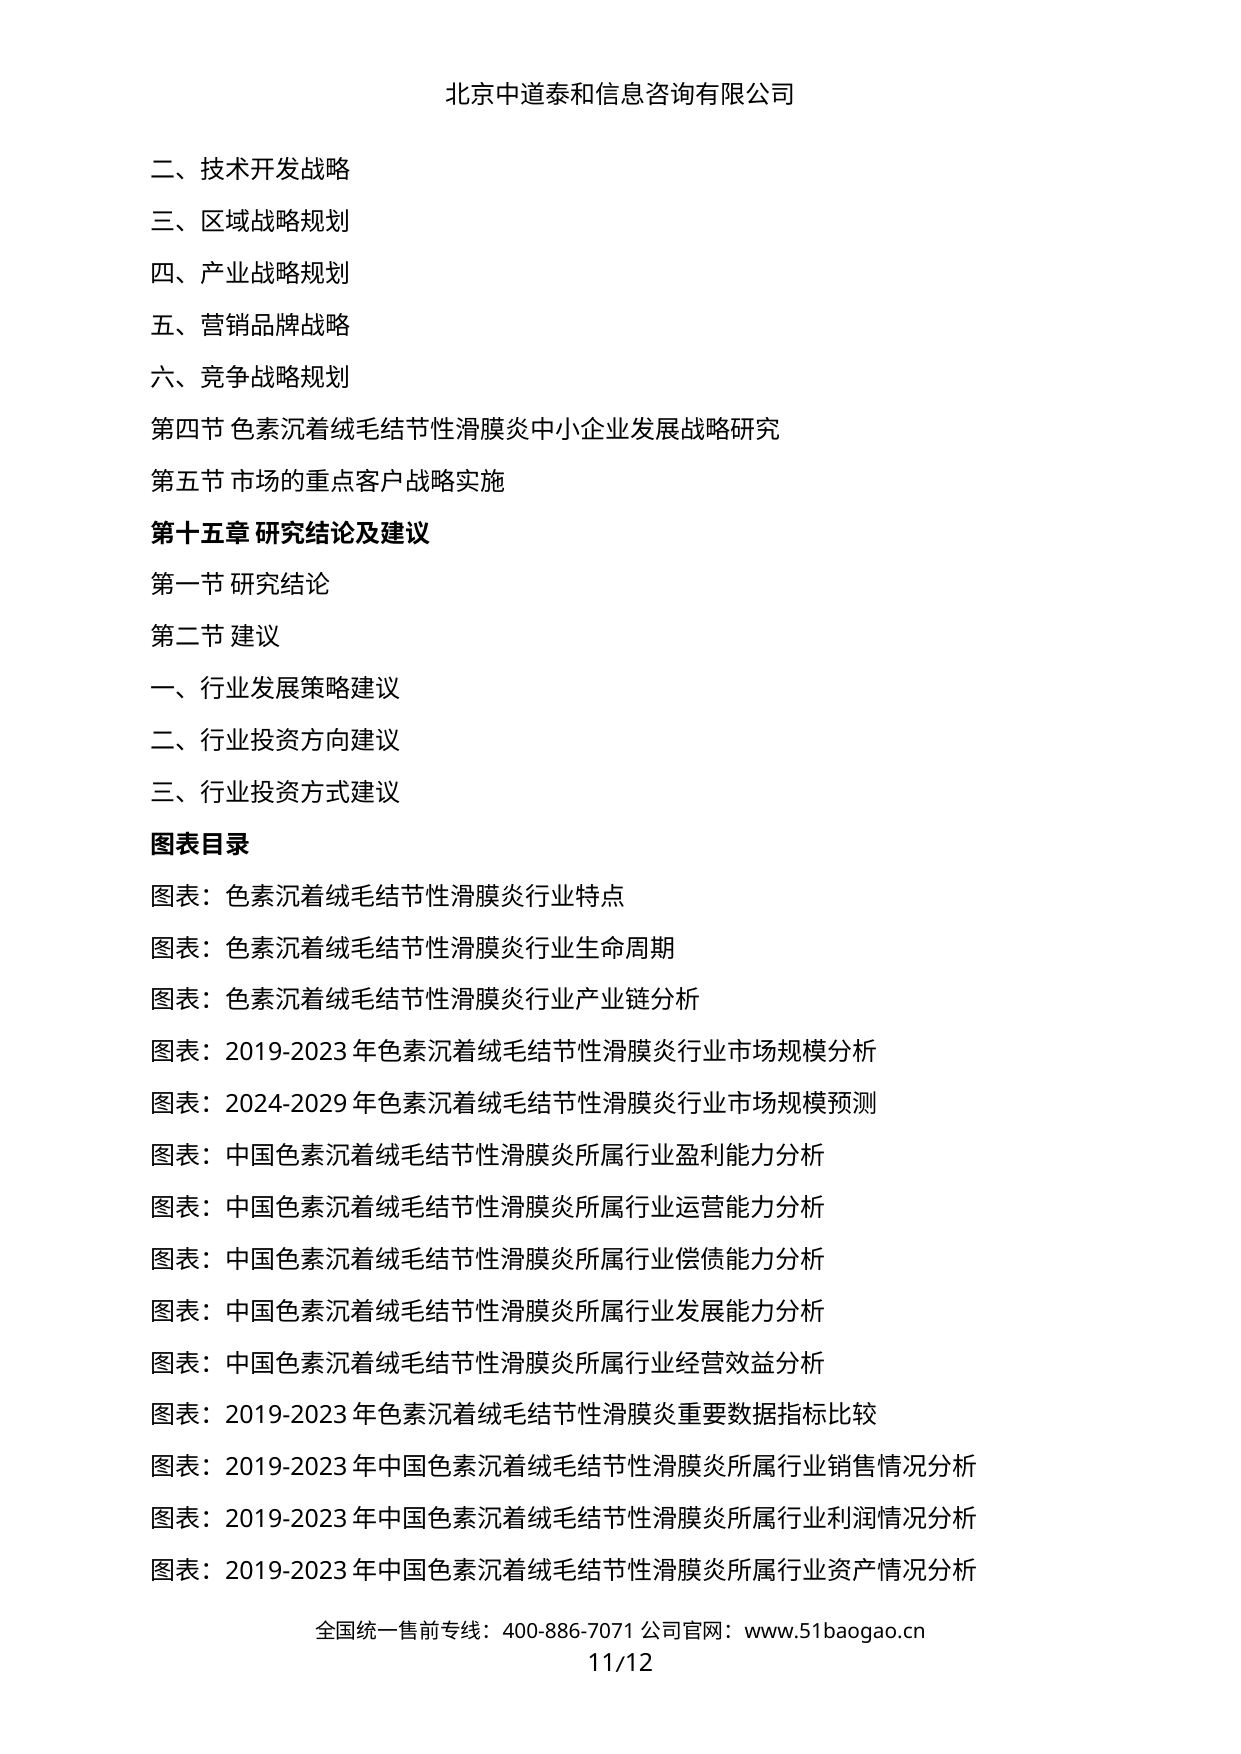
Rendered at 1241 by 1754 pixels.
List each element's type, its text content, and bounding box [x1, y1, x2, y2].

text 图表：中国色素沉着绒毛结节性滑膜炎所属行业偿债能力分析 [150, 1239, 1090, 1276]
text 图表：2019-2023年色素沉着绒毛结节性滑膜炎重要数据指标比较 [150, 1395, 1090, 1431]
text 三、行业投资方式建议 [150, 772, 1090, 809]
text 第四节 色素沉着绒毛结节性滑膜炎中小企业发展战略研究 [150, 409, 1090, 446]
text 图表：中国色素沉着绒毛结节性滑膜炎所属行业经营效益分析 [150, 1343, 1090, 1379]
text 图表：2019-2023年中国色素沉着绒毛结节性滑膜炎所属行业资产情况分析 [150, 1551, 1090, 1587]
text 二、技术开发战略 [150, 150, 1090, 186]
text 图表：2019-2023年色素沉着绒毛结节性滑膜炎行业市场规模分析 [150, 1032, 1090, 1068]
text 三、区域战略规划 [150, 202, 1090, 238]
text 图表：2024-2029年色素沉着绒毛结节性滑膜炎行业市场规模预测 [150, 1084, 1090, 1120]
text 图表：2019-2023年中国色素沉着绒毛结节性滑膜炎所属行业销售情况分析 [150, 1447, 1090, 1483]
text 第一节 研究结论 [150, 565, 1090, 601]
text 第十五章 研究结论及建议 [150, 513, 1090, 549]
text 第二节 建议 [150, 617, 1090, 653]
text 图表：色素沉着绒毛结节性滑膜炎行业产业链分析 [150, 980, 1090, 1016]
text 图表：2019-2023年中国色素沉着绒毛结节性滑膜炎所属行业利润情况分析 [150, 1499, 1090, 1535]
text 图表：中国色素沉着绒毛结节性滑膜炎所属行业盈利能力分析 [150, 1136, 1090, 1172]
text 图表：色素沉着绒毛结节性滑膜炎行业生命周期 [150, 928, 1090, 964]
text 图表：色素沉着绒毛结节性滑膜炎行业特点 [150, 876, 1090, 912]
text 图表目录 [150, 824, 1090, 861]
text 五、营销品牌战略 [150, 306, 1090, 342]
text 图表：中国色素沉着绒毛结节性滑膜炎所属行业发展能力分析 [150, 1291, 1090, 1327]
text 六、竞争战略规划 [150, 357, 1090, 394]
text 二、行业投资方向建议 [150, 721, 1090, 757]
text 图表：中国色素沉着绒毛结节性滑膜炎所属行业运营能力分析 [150, 1187, 1090, 1224]
text 第五节 市场的重点客户战略实施 [150, 461, 1090, 497]
text 一、行业发展策略建议 [150, 669, 1090, 705]
text 四、产业战略规划 [150, 254, 1090, 290]
